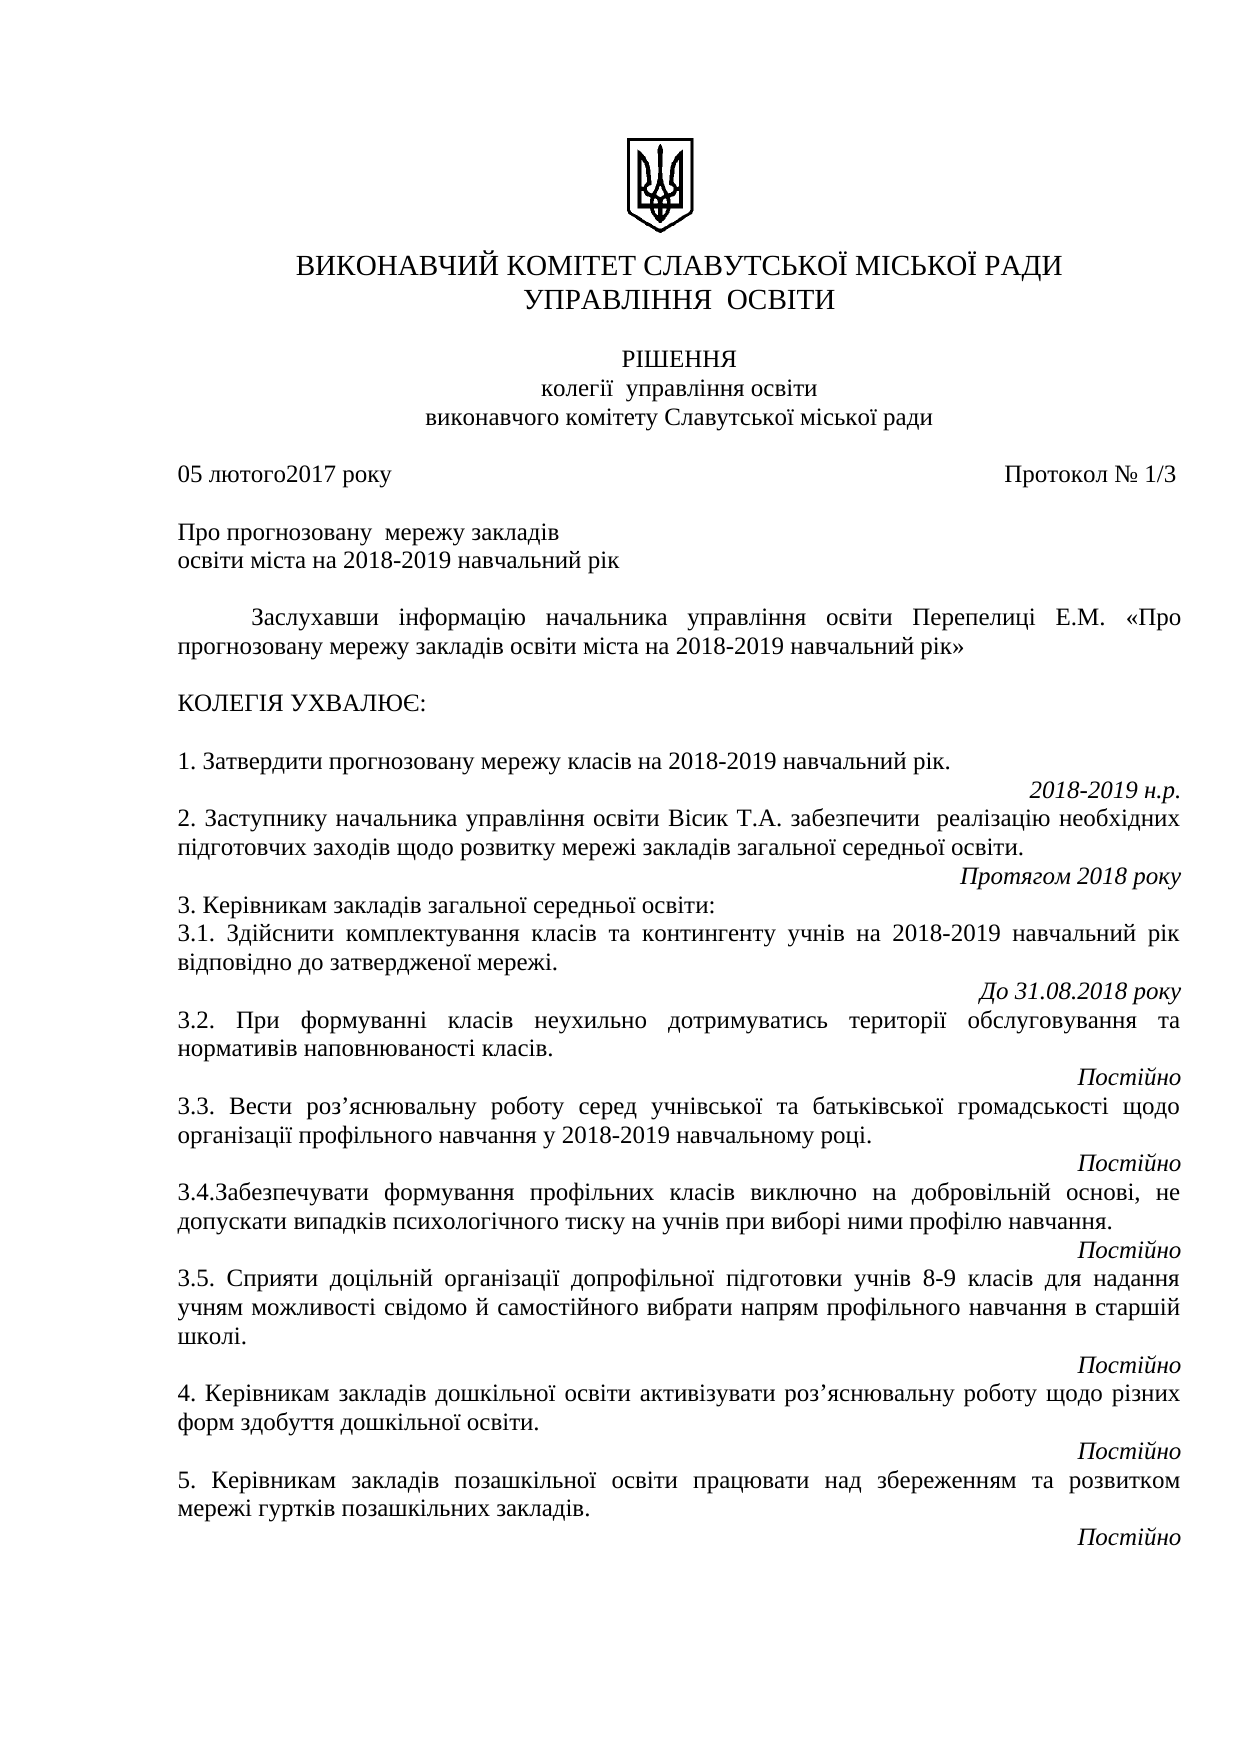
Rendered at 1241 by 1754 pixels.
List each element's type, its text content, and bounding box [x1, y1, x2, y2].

text Заслухавши інформацію начальника управління освіти Перепелиці Е.М. «Про прогнозовану мережу закладів освіти міста на 2018-2019 навчальний рік» [177, 602, 1181, 660]
text 3.5. Сприяти доцільній організації допрофільної підготовки учнів 8-9 класів для надання учням можливості свідомо й самостійного вибрати напрям профільного навчання в старшій школі. [177, 1263, 1181, 1350]
text 4. Керівникам закладів дошкільної освіти активізувати роз’яснювальну роботу щодо різних форм здобуття дошкільної освіти. [177, 1378, 1181, 1436]
text 1. Затвердити прогнозовану мережу класів на 2018-2019 навчальний рік. [177, 746, 1181, 775]
text 3. Керівникам закладів загальної середньої освіти: [177, 890, 1181, 918]
text 3.1. Здійснити комплектування класів та контингенту учнів на 2018-2019 навчальний рік відповідно до затвердженої мережі. [177, 918, 1181, 976]
text 3.4.Забезпечувати формування профільних класів виключно на добровільній основі, не допускати випадків психологічного тиску на учнів при виборі ними профілю навчання. [177, 1177, 1181, 1235]
text Про прогнозовану мережу закладів [177, 517, 1181, 545]
text Постійно [177, 1235, 1181, 1263]
picture [623, 135, 697, 236]
text виконавчого комітету Славутської міської ради [177, 402, 1181, 430]
text 3.2. При формуванні класів неухильно дотримуватись території обслуговування та нормативів наповнюваності класів. [177, 1005, 1181, 1062]
text ВИКОНАВЧИЙ КОМІТЕТ СЛАВУТСЬКОЇ МІСЬКОЇ РАДИ [177, 248, 1181, 282]
text УПРАВЛІННЯ ОСВІТИ [177, 282, 1181, 315]
text Постійно [177, 1062, 1181, 1091]
text 5. Керівникам закладів позашкільної освіти працювати над збереженням та розвитком мережі гуртків позашкільних закладів. [177, 1465, 1181, 1522]
text КОЛЕГІЯ УХВАЛЮЄ: [177, 688, 1181, 717]
text колегії управління освіти [177, 373, 1181, 402]
text РІШЕННЯ [177, 344, 1181, 373]
text Протягом 2018 року [177, 861, 1181, 890]
text освіти міста на 2018-2019 навчальний рік [177, 545, 1181, 574]
text Постійно [177, 1436, 1181, 1465]
text 2. Заступнику начальника управління освіти Вісик Т.А. забезпечити реалізацію необхідних підготовчих заходів щодо розвитку мережі закладів загальної середньої освіти. [177, 803, 1181, 861]
text 3.3. Вести роз’яснювальну роботу серед учнівської та батьківської громадськості щодо організації профільного навчання у 2018-2019 навчальному році. [177, 1091, 1181, 1148]
text Постійно [177, 1350, 1181, 1378]
text Постійно [177, 1148, 1181, 1177]
text 2018-2019 н.р. [177, 775, 1181, 803]
text 05 лютого2017 року Протокол № 1/3 [177, 459, 1181, 488]
text До 31.08.2018 року [177, 976, 1181, 1005]
text Постійно [177, 1522, 1181, 1551]
